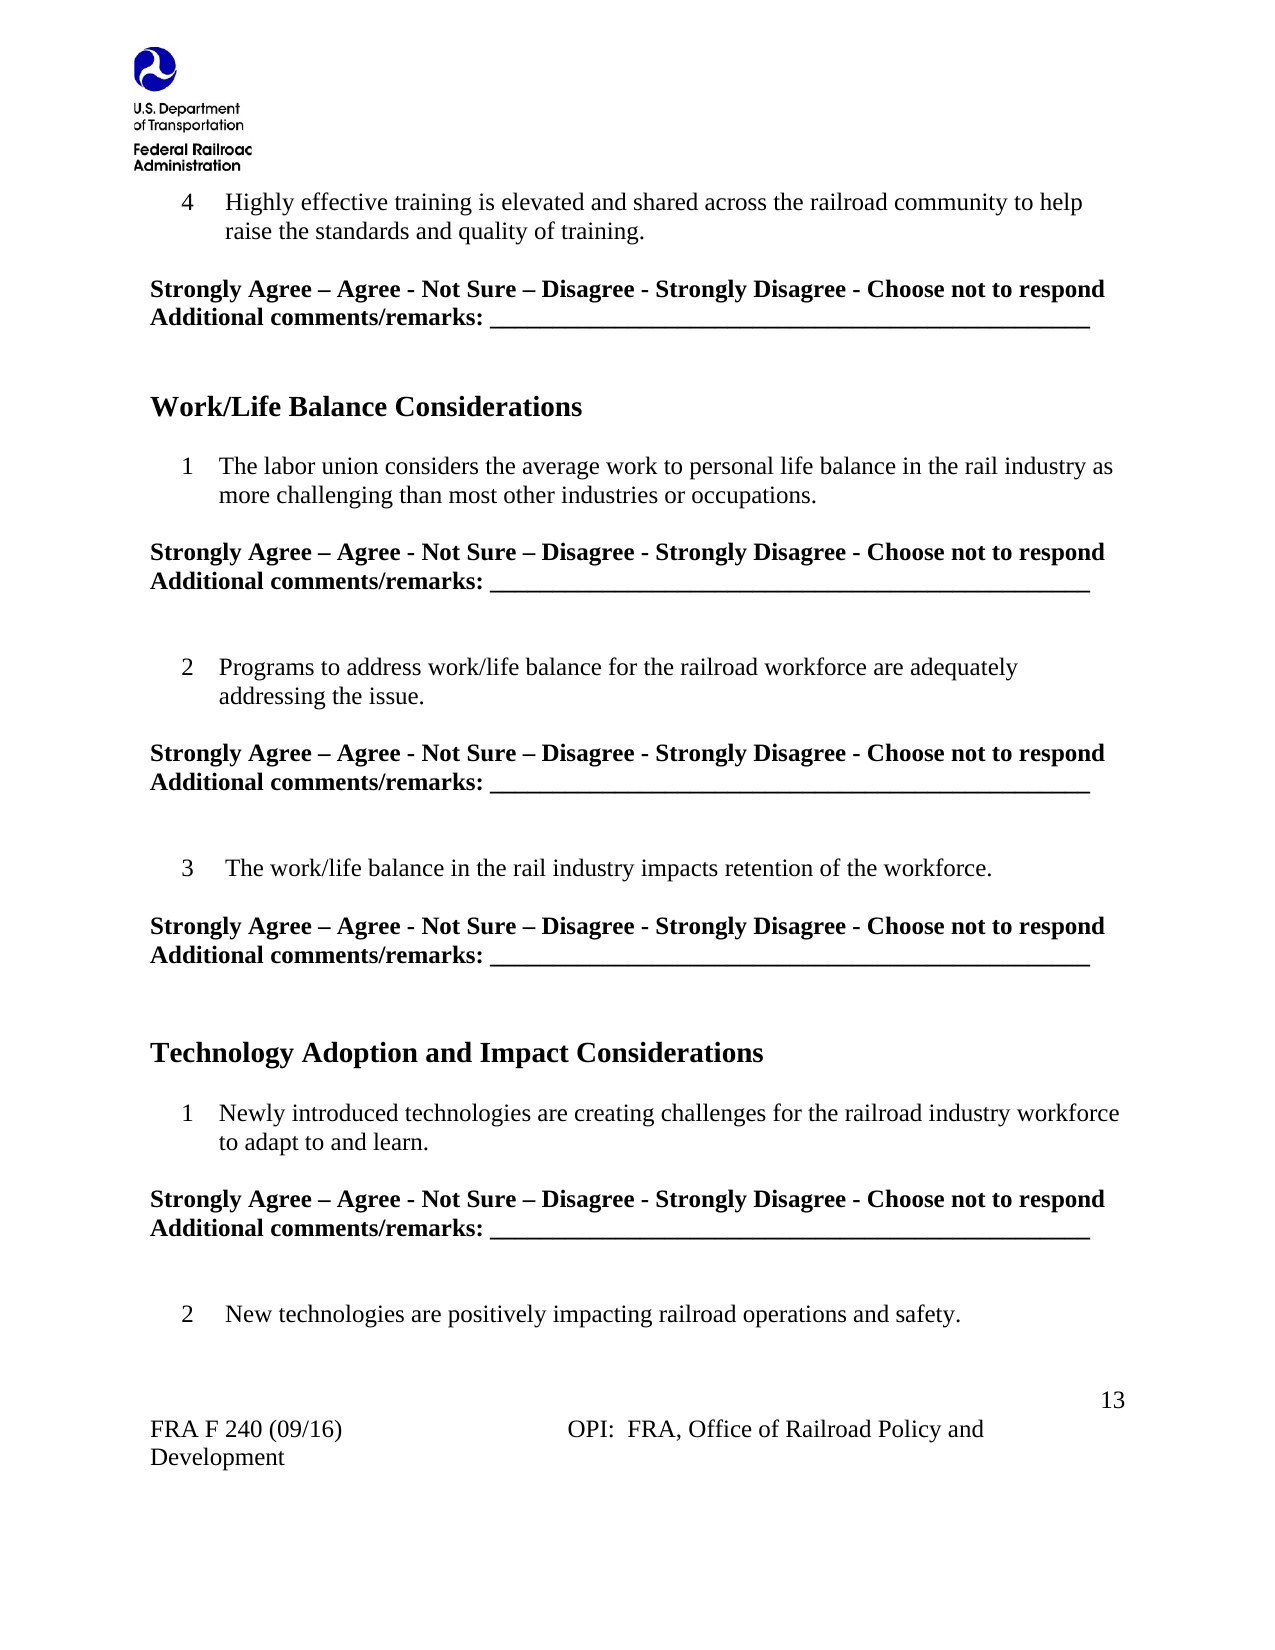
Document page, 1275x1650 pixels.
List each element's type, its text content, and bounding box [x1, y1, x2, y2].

text Technology Adoption and Impact Considerations [150, 1036, 1125, 1069]
text Work/Life Balance Considerations [150, 389, 1125, 422]
text Additional comments/remarks: ________________________________________________ [150, 302, 1125, 331]
text Strongly Agree – Agree - Not Sure – Disagree - Strongly Disagree - Choose not to respond [150, 537, 1125, 566]
text Strongly Agree – Agree - Not Sure – Disagree - Strongly Disagree - Choose not to respond [150, 911, 1125, 940]
text Additional comments/remarks: ________________________________________________ [150, 940, 1125, 968]
text Additional comments/remarks: ________________________________________________ [150, 1213, 1125, 1242]
text Strongly Agree – Agree - Not Sure – Disagree - Strongly Disagree - Choose not to respond [150, 738, 1125, 767]
text 4 Highly effective training is elevated and shared across the railroad community to help raise the standards and quality of training. [181, 187, 1125, 245]
text Additional comments/remarks: ________________________________________________ [150, 566, 1125, 595]
text 3 The work/life balance in the rail industry impacts retention of the workforce. [150, 853, 1125, 882]
list Newly introduced technologies are creating challenges for the railroad industry workforce to adapt to and learn. [181, 1098, 1125, 1155]
picture [132, 47, 252, 169]
text Additional comments/remarks: ________________________________________________ [150, 767, 1125, 796]
text 2 New technologies are positively impacting railroad operations and safety. [150, 1299, 1125, 1328]
list Programs to address work/life balance for the railroad workforce are adequately addressing the issue. [181, 652, 1125, 710]
text Strongly Agree – Agree - Not Sure – Disagree - Strongly Disagree - Choose not to respond [150, 274, 1125, 302]
list The labor union considers the average work to personal life balance in the rail industry as more challenging than most other industries or occupations. [181, 451, 1125, 508]
text Strongly Agree – Agree - Not Sure – Disagree - Strongly Disagree - Choose not to respond [150, 1184, 1125, 1213]
